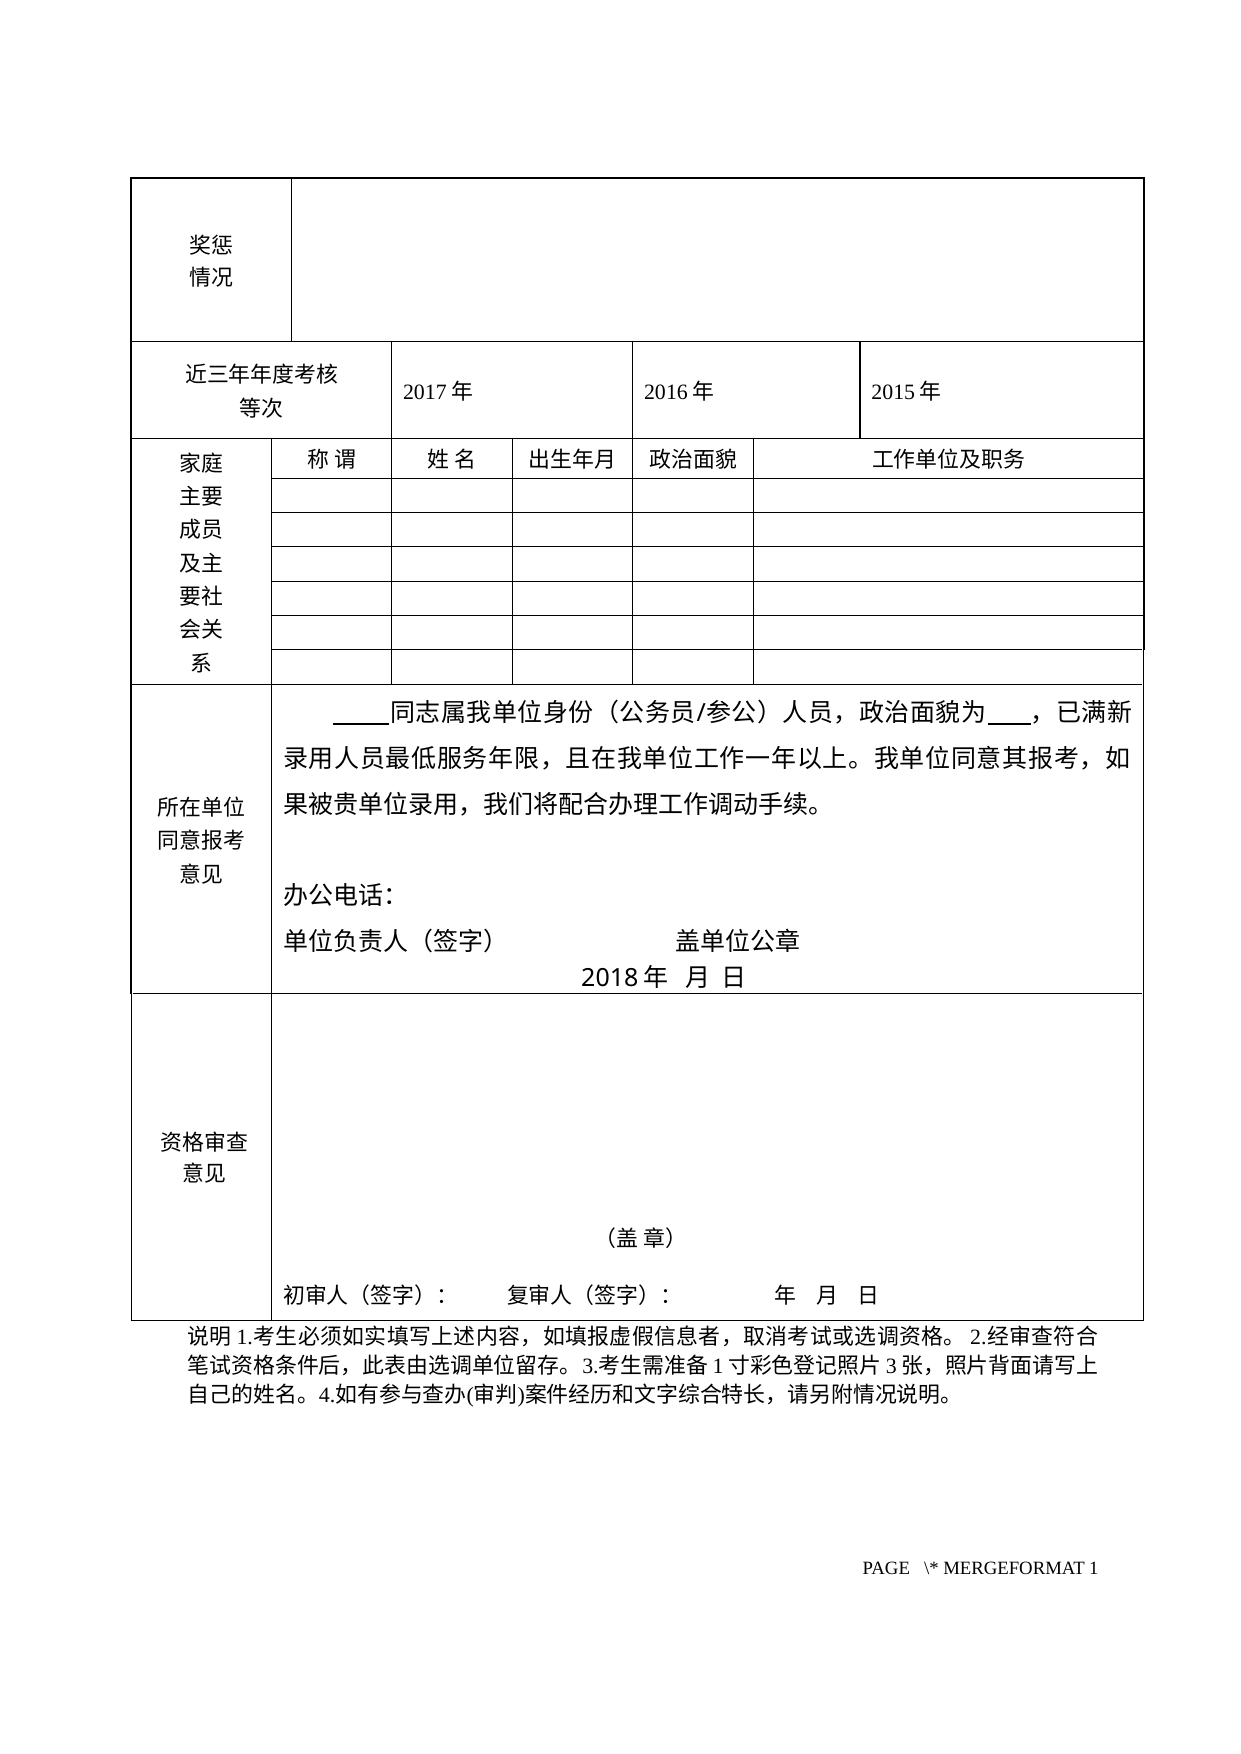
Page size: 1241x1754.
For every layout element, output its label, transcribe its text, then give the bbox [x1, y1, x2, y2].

table_cell [392, 650, 512, 684]
table_header 奖惩 情况 [132, 179, 291, 341]
table_cell [754, 649, 1143, 684]
table_cell [633, 582, 753, 615]
table_cell （盖 章） 初审人（签字）： 复审人（签字）： 年 月 日 [272, 993, 1143, 1320]
table_cell 姓 名 [392, 439, 512, 477]
table_cell [754, 616, 1143, 649]
table_header [292, 179, 1143, 341]
table_cell [272, 547, 391, 581]
table_cell [513, 582, 632, 615]
table_cell [754, 513, 1143, 546]
table_cell 所在单位 同意报考 意见 [132, 685, 271, 993]
table_cell [272, 582, 391, 615]
table_cell [392, 616, 512, 649]
table_cell 政治面貌 [633, 439, 753, 477]
text 说明1.考生必须如实填写上述内容，如填报虚假信息者，取消考试或选调资格。2.经审查符合笔试资格条件后，此表由选调单位留存。3.考生需准备1寸彩色登记照片3张，照片背面请写上自己的姓名。4.如有参与查办(审判)案件经历和文字综合特长，请另附情况说明。 [187, 1321, 1098, 1408]
table_cell 2015年 [861, 342, 1143, 437]
table_cell [513, 513, 632, 546]
table_cell [754, 479, 1143, 512]
table_cell [633, 513, 753, 546]
table_cell 家庭 主要 成员 及主 要社 会关 系 [132, 439, 271, 684]
table_cell [272, 616, 391, 649]
table_cell [633, 479, 753, 512]
table_cell 资格审查 意见 [132, 994, 271, 1320]
table_cell 出生年月 [513, 439, 632, 477]
table_cell [272, 650, 391, 684]
table_cell [392, 582, 512, 615]
table_cell 同志属我单位身份（公务员/参公）人员，政治面貌为 ，已满新录用人员最低服务年限，且在我单位工作一年以上。我单位同意其报考，如果被贵单位录用，我们将配合办理工作调动手续。 办公电话： 单位负责人（签字） 盖单位公章 2018年 月 日 [272, 684, 1143, 993]
table_cell [633, 650, 753, 684]
table_cell 工作单位及职务 [754, 439, 1143, 477]
table_cell [513, 547, 632, 581]
table_cell 2017年 [392, 342, 632, 437]
table_cell [513, 650, 632, 684]
table_cell 称 谓 [272, 439, 391, 477]
table_cell [272, 513, 391, 546]
table_cell [633, 616, 753, 649]
table_cell [392, 547, 512, 581]
table_cell [272, 479, 391, 512]
table_cell [392, 479, 512, 512]
table_cell [513, 616, 632, 649]
table_cell [392, 513, 512, 546]
table_cell [754, 547, 1143, 581]
table_cell [513, 479, 632, 512]
table_cell [754, 582, 1143, 615]
table_cell [633, 547, 753, 581]
table_cell 近三年年度考核 等次 [132, 342, 391, 437]
table_cell 2016年 [633, 342, 859, 437]
